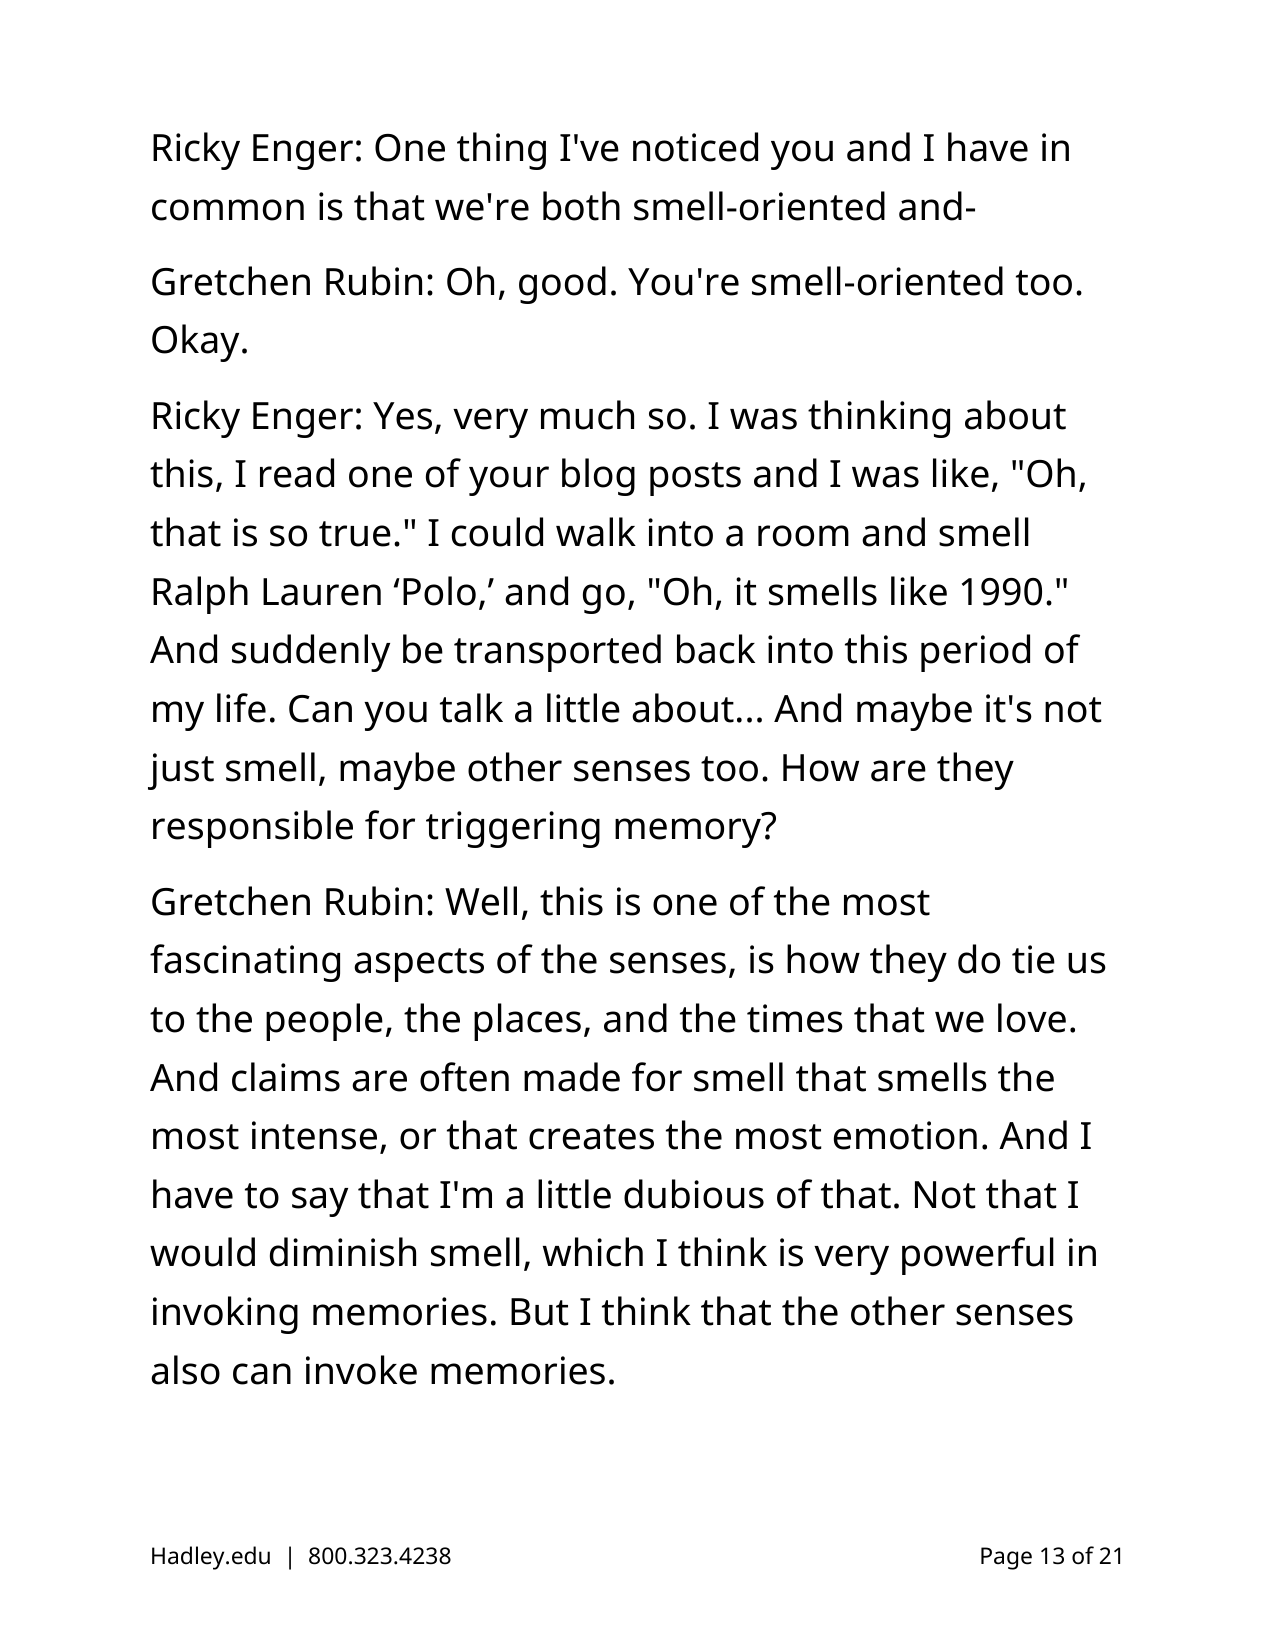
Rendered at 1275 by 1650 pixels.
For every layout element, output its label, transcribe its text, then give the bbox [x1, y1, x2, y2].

text Ricky Enger: Yes, very much so. I was thinking about this, I read one of your blog posts and I was like, "Oh, that is so true." I could walk into a room and smell Ralph Lauren ‘Polo,’ and go, "Oh, it smells like 1990." And suddenly be transported back into this period of my life. Can you talk a little about... And maybe it's not just smell, maybe other senses too. How are they responsible for triggering memory? [150, 389, 1125, 851]
text Gretchen Rubin: Oh, good. You're smell-oriented too. Okay. [150, 255, 1125, 365]
text Ricky Enger: One thing I've noticed you and I have in common is that we're both smell-oriented and- [150, 121, 1125, 231]
text Gretchen Rubin: Well, this is one of the most fascinating aspects of the senses, is how they do tie us to the people, the places, and the times that we love. And claims are often made for smell that smells the most intense, or that creates the most emotion. And I have to say that I'm a little dubious of that. Not that I would diminish smell, which I think is very powerful in invoking memories. But I think that the other senses also can invoke memories. [150, 875, 1125, 1395]
